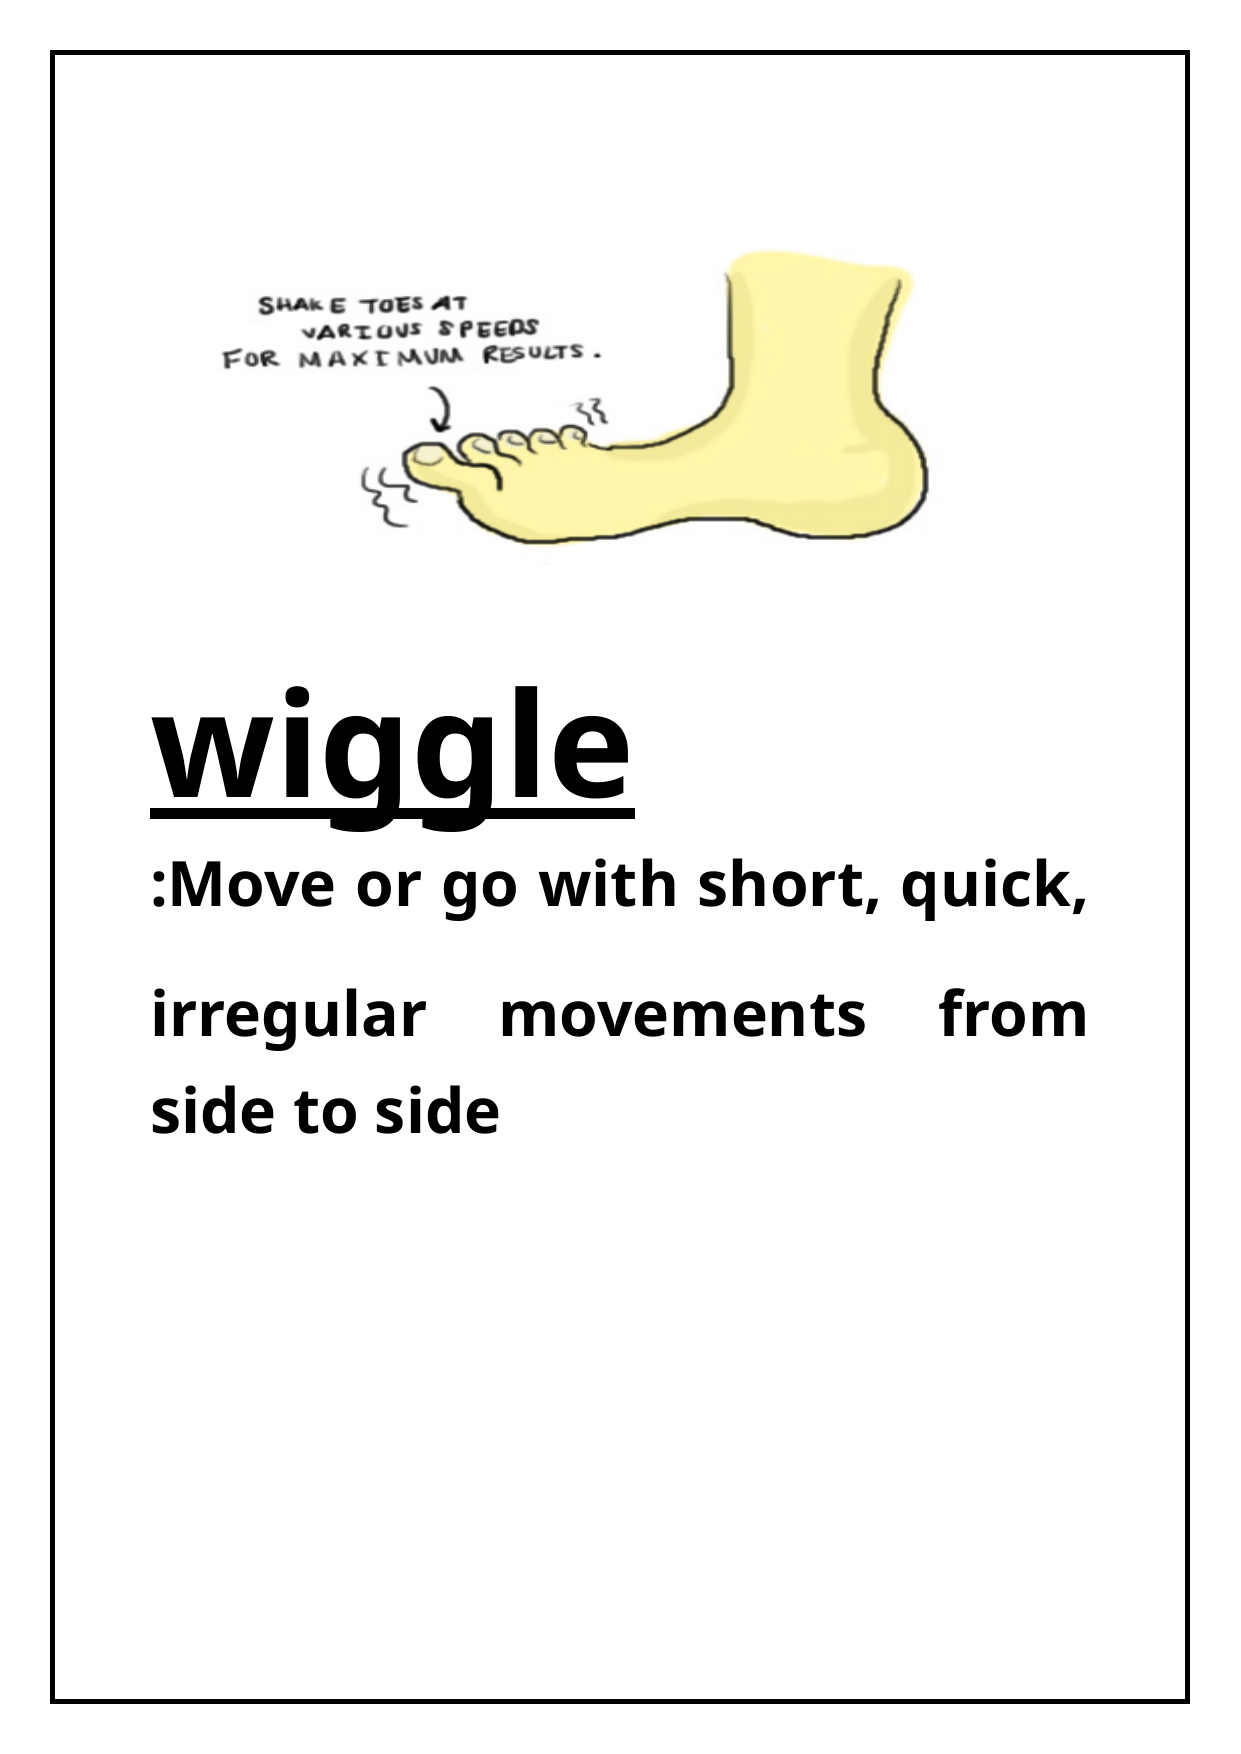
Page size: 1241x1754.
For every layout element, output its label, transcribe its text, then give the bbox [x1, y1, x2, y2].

text :Move or go with short, quick, irregular movements from side to side [150, 840, 1090, 1152]
picture [150, 177, 1141, 641]
text wiggle [150, 641, 1090, 840]
